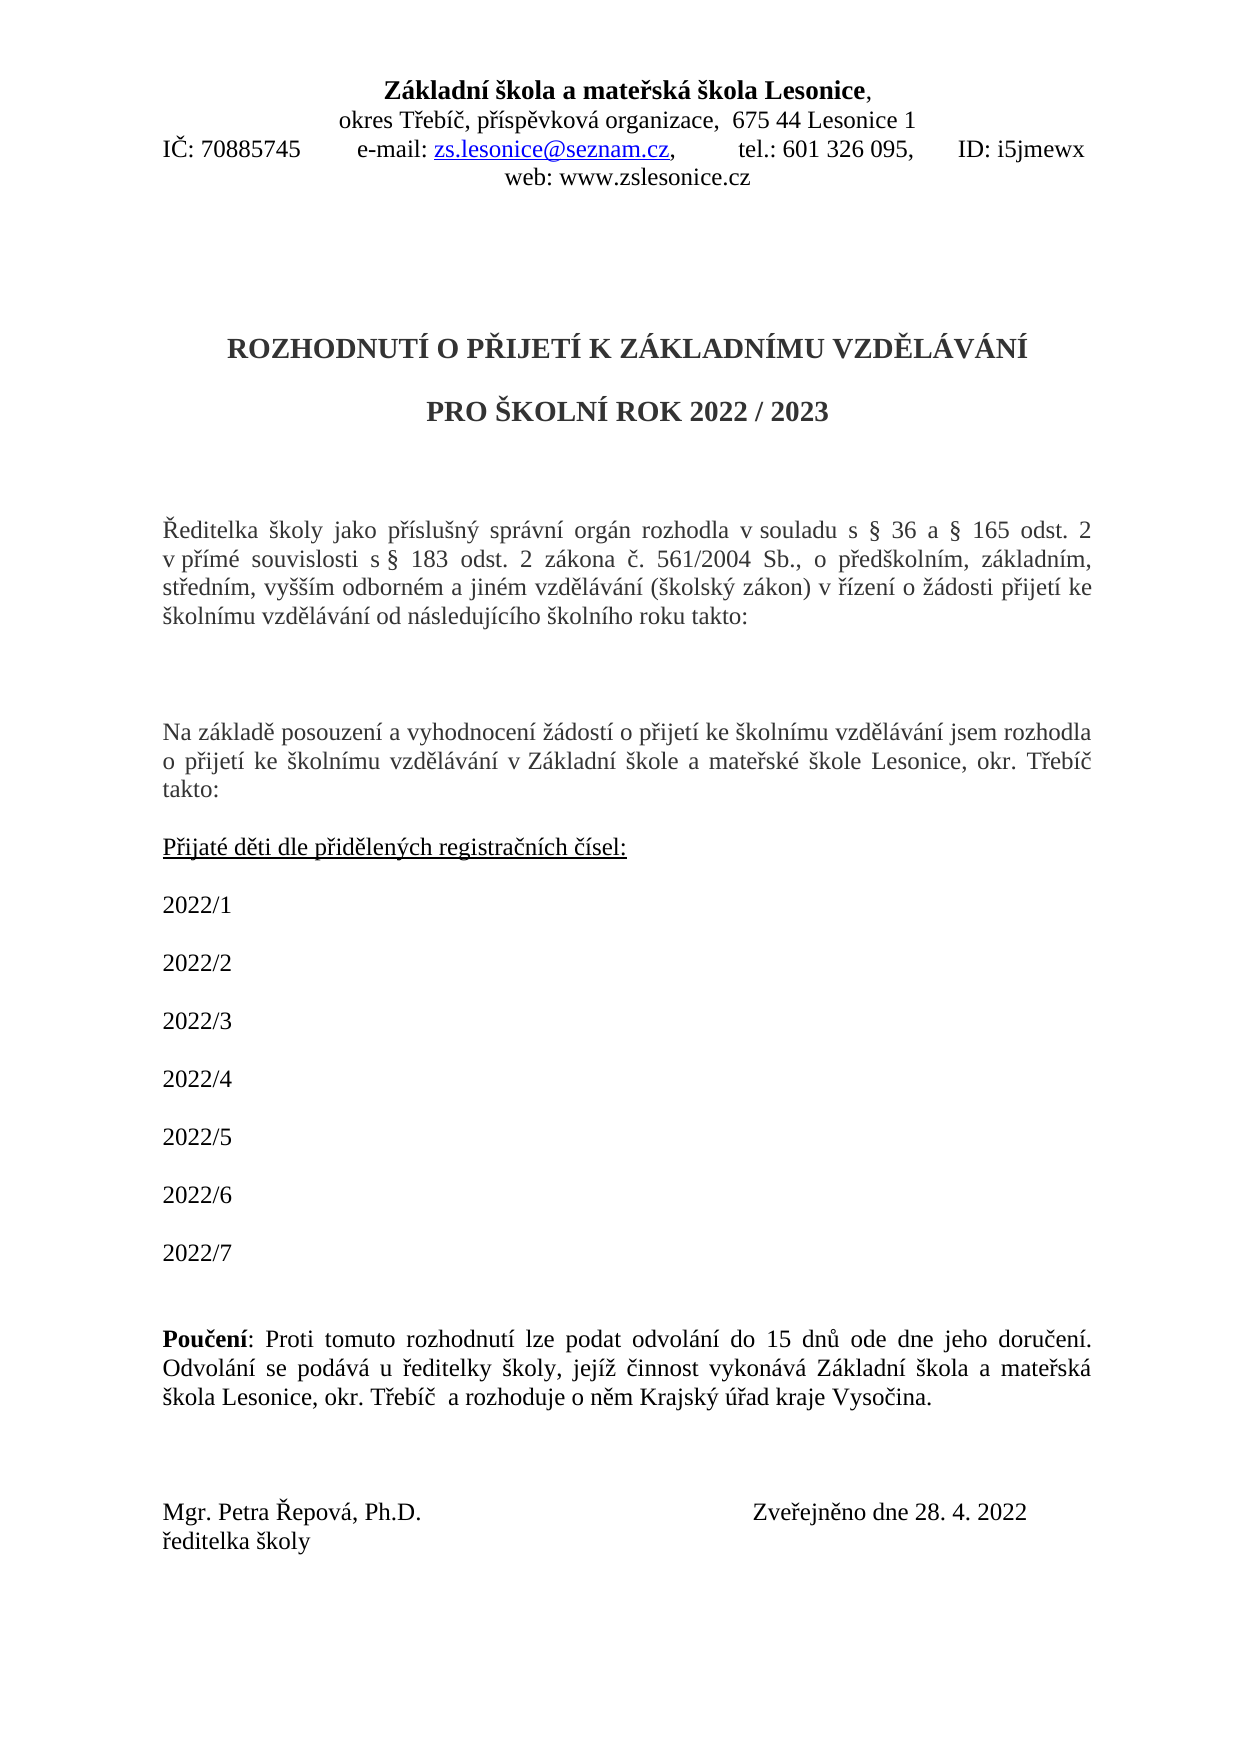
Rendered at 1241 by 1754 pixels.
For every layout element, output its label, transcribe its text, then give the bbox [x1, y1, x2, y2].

text ředitelka školy [162, 1526, 1093, 1554]
text 2022/2 [162, 948, 1093, 977]
text Na základě posouzení a vyhodnocení žádostí o přijetí ke školnímu vzdělávání jsem rozhodla o přijetí ke školnímu vzdělávání v Základní škole a mateřské škole Lesonice, okr. Třebíč takto: [162, 717, 1093, 803]
text 2022/3 [162, 1006, 1093, 1035]
text 2022/1 [162, 890, 1093, 919]
text 2022/4 [162, 1064, 1093, 1093]
text 2022/7 [162, 1238, 1093, 1267]
text PRO ŠKOLNÍ ROK 2022 / 2023 [162, 394, 1093, 428]
text Přijaté děti dle přidělených registračních čísel: [162, 832, 1093, 861]
text 2022/6 [162, 1180, 1093, 1209]
text Ředitelka školy jako příslušný správní orgán rozhodla v souladu s § 36 a § 165 odst. 2 v přímé souvislosti s § 183 odst. 2 zákona č. 561/2004 Sb., o předškolním, základním, středním, vyšším odborném a jiném vzdělávání (školský zákon) v řízení o žádosti přijetí ke školnímu vzdělávání od následujícího školního roku takto: [162, 515, 1093, 630]
text Mgr. Petra Řepová, Ph.D. Zveřejněno dne 28. 4. 2022 [162, 1497, 1093, 1526]
text 2022/5 [162, 1122, 1093, 1151]
text Poučení: Proti tomuto rozhodnutí lze podat odvolání do 15 dnů ode dne jeho doručení. Odvolání se podává u ředitelky školy, jejíž činnost vykonává Základní škola a mateřská škola Lesonice, okr. Třebíč a rozhoduje o něm Krajský úřad kraje Vysočina. [162, 1324, 1093, 1411]
text ROZHODNUTÍ O PŘIJETÍ K ZÁKLADNÍMU VZDĚLÁVÁNÍ [162, 332, 1093, 365]
